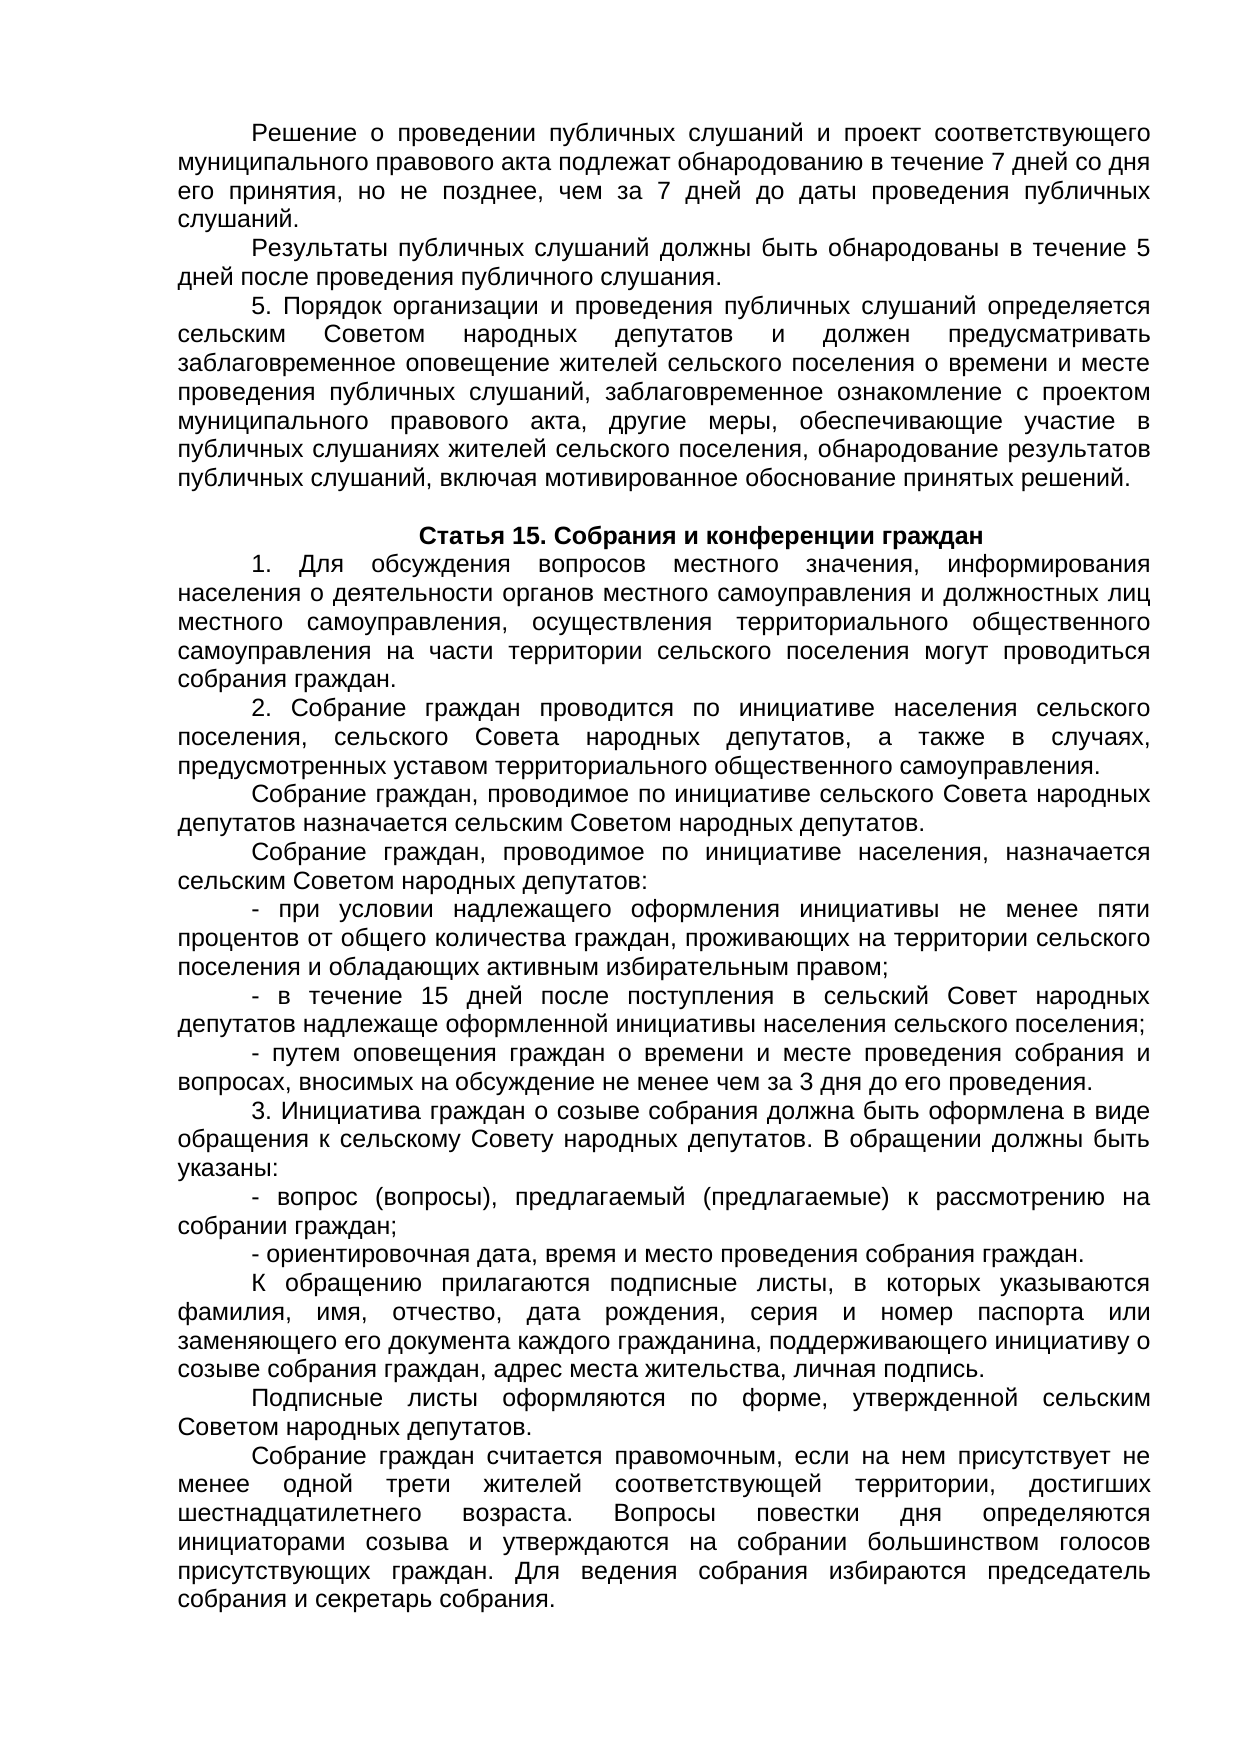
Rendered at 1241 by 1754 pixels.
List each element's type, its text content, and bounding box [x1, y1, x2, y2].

text 1. Для обсуждения вопросов местного значения, информирования населения о деятельности органов местного самоуправления и должностных лиц местного самоуправления, осуществления территориального общественного самоуправления на части территории сельского поселения могут проводиться собрания граждан. [177, 549, 1152, 693]
text Результаты публичных слушаний должны быть обнародованы в течение 5 дней после проведения публичного слушания. [177, 233, 1152, 291]
text Решение о проведении публичных слушаний и проект соответствующего муниципального правового акта подлежат обнародованию в течение 7 дней со дня его принятия, но не позднее, чем за 7 дней до даты проведения публичных слушаний. [177, 118, 1152, 233]
text - при условии надлежащего оформления инициативы не менее пяти процентов от общего количества граждан, проживающих на территории сельского поселения и обладающих активным избирательным правом; [177, 894, 1152, 981]
text - ориентировочная дата, время и место проведения собрания граждан. [177, 1239, 1152, 1268]
text 5. Порядок организации и проведения публичных слушаний определяется сельским Советом народных депутатов и должен предусматривать заблаговременное оповещение жителей сельского поселения о времени и месте проведения публичных слушаний, заблаговременное ознакомление с проектом муниципального правового акта, другие меры, обеспечивающие участие в публичных слушаниях жителей сельского поселения, обнародование результатов публичных слушаний, включая мотивированное обоснование принятых решений. [177, 291, 1152, 492]
text Собрание граждан, проводимое по инициативе сельского Совета народных депутатов назначается сельским Советом народных депутатов. [177, 779, 1152, 837]
text Собрание граждан считается правомочным, если на нем присутствует не менее одной трети жителей соответствующей территории, достигших шестнадцатилетнего возраста. Вопросы повестки дня определяются инициаторами созыва и утверждаются на собрании большинством голосов присутствующих граждан. Для ведения собрания избираются председатель собрания и секретарь собрания. [177, 1441, 1152, 1613]
text - вопрос (вопросы), предлагаемый (предлагаемые) к рассмотрению на собрании граждан; [177, 1182, 1152, 1239]
text К обращению прилагаются подписные листы, в которых указываются фамилия, имя, отчество, дата рождения, серия и номер паспорта или заменяющего его документа каждого гражданина, поддерживающего инициативу о созыве собрания граждан, адрес места жительства, личная подпись. [177, 1268, 1152, 1383]
text 3. Инициатива граждан о созыве собрания должна быть оформлена в виде обращения к сельскому Совету народных депутатов. В обращении должны быть указаны: [177, 1096, 1152, 1182]
text 2. Собрание граждан проводится по инициативе населения сельского поселения, сельского Совета народных депутатов, а также в случаях, предусмотренных уставом территориального общественного самоуправления. [177, 693, 1152, 779]
text Статья 15. Собрания и конференции граждан [177, 521, 1152, 549]
text Собрание граждан, проводимое по инициативе населения, назначается сельским Советом народных депутатов: [177, 837, 1152, 894]
text - в течение 15 дней после поступления в сельский Совет народных депутатов надлежаще оформленной инициативы населения сельского поселения; [177, 981, 1152, 1038]
text Подписные листы оформляются по форме, утвержденной сельским Советом народных депутатов. [177, 1383, 1152, 1441]
text - путем оповещения граждан о времени и месте проведения собрания и вопросах, вносимых на обсуждение не менее чем за 3 дня до его проведения. [177, 1038, 1152, 1096]
